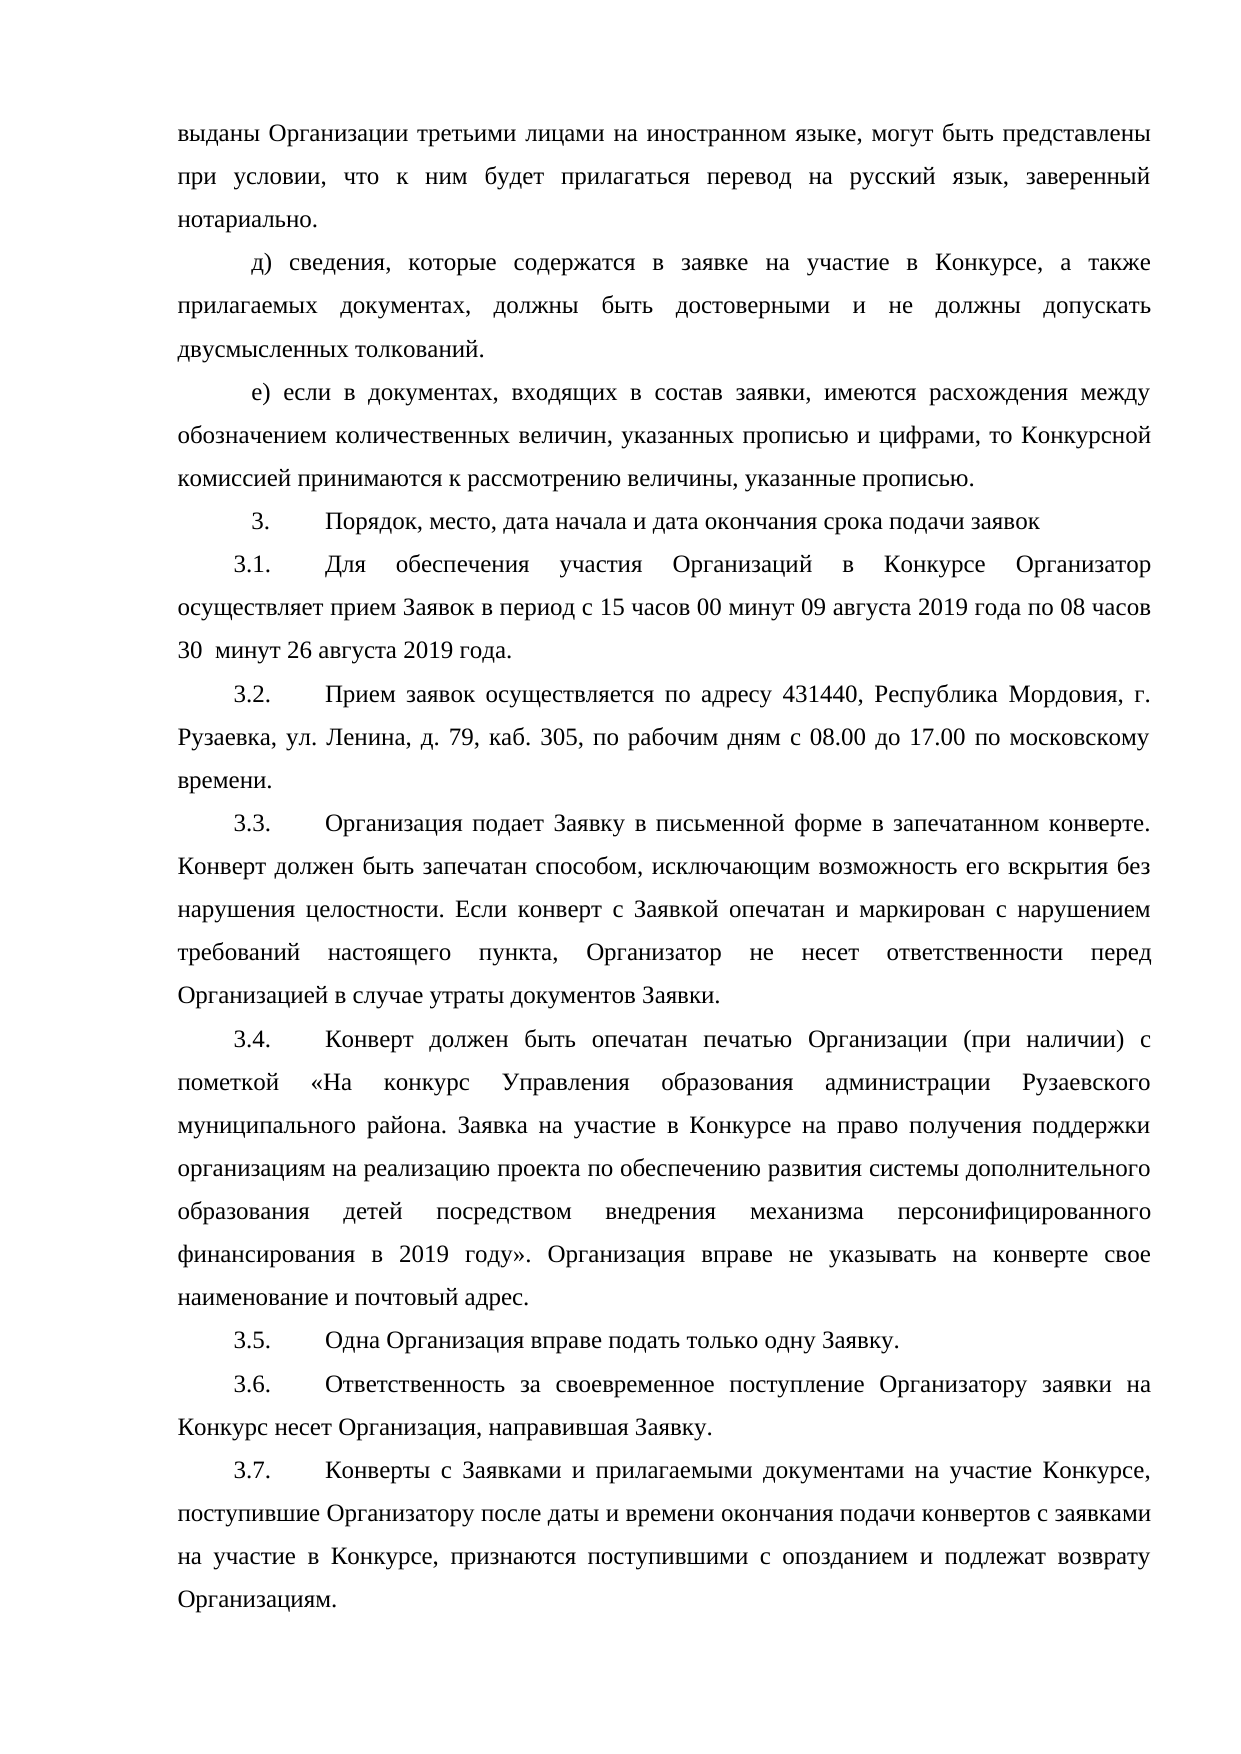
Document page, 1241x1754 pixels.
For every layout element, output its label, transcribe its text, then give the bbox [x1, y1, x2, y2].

text е) если в документах, входящих в состав заявки, имеются расхождения между обозначением количественных величин, указанных прописью и цифрами, то Конкурсной комиссией принимаются к рассмотрению величины, указанные прописью. [177, 377, 1152, 492]
list Порядок, место, дата начала и дата окончания срока подачи заявок [177, 506, 1152, 535]
list Прием заявок осуществляется по адресу 431440, Республика Мордовия, г. Рузаевка, ул. Ленина, д. 79, каб. 305, по рабочим дням с 08.00 до 17.00 по московскому времени. [177, 679, 1152, 794]
list Для обеспечения участия Организаций в Конкурсе Организатор осуществляет прием Заявок в период с 15 часов 00 минут 09 августа 2019 года по 08 часов 30 минут 26 августа 2019 года. [177, 549, 1152, 664]
list Ответственность за своевременное поступление Организатору заявки на Конкурс несет Организация, направившая Заявку. [177, 1369, 1152, 1441]
list Одна Организация вправе подать только одну Заявку. [177, 1326, 1152, 1354]
list Конверт должен быть опечатан печатью Организации (при наличии) с пометкой «На конкурс Управления образования администрации Рузаевского муниципального района. Заявка на участие в Конкурсе на право получения поддержки организациям на реализацию проекта по обеспечению развития системы дополнительного образования детей посредством внедрения механизма персонифицированного финансирования в 2019 году». Организация вправе не указывать на конверте свое наименование и почтовый адрес. [177, 1024, 1152, 1311]
text д) сведения, которые содержатся в заявке на участие в Конкурсе, а также прилагаемых документах, должны быть достоверными и не должны допускать двусмысленных толкований. [177, 247, 1152, 362]
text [177, 118, 1152, 233]
list Конверты с Заявками и прилагаемыми документами на участие Конкурсе, поступившие Организатору после даты и времени окончания подачи конвертов с заявками на участие в Конкурсе, признаются поступившими с опозданием и подлежат возврату Организациям. [177, 1455, 1152, 1613]
list Организация подает Заявку в письменной форме в запечатанном конверте. Конверт должен быть запечатан способом, исключающим возможность его вскрытия без нарушения целостности. Если конверт с Заявкой опечатан и маркирован с нарушением требований настоящего пункта, Организатор не несет ответственности перед Организацией в случае утраты документов Заявки. [177, 808, 1152, 1009]
